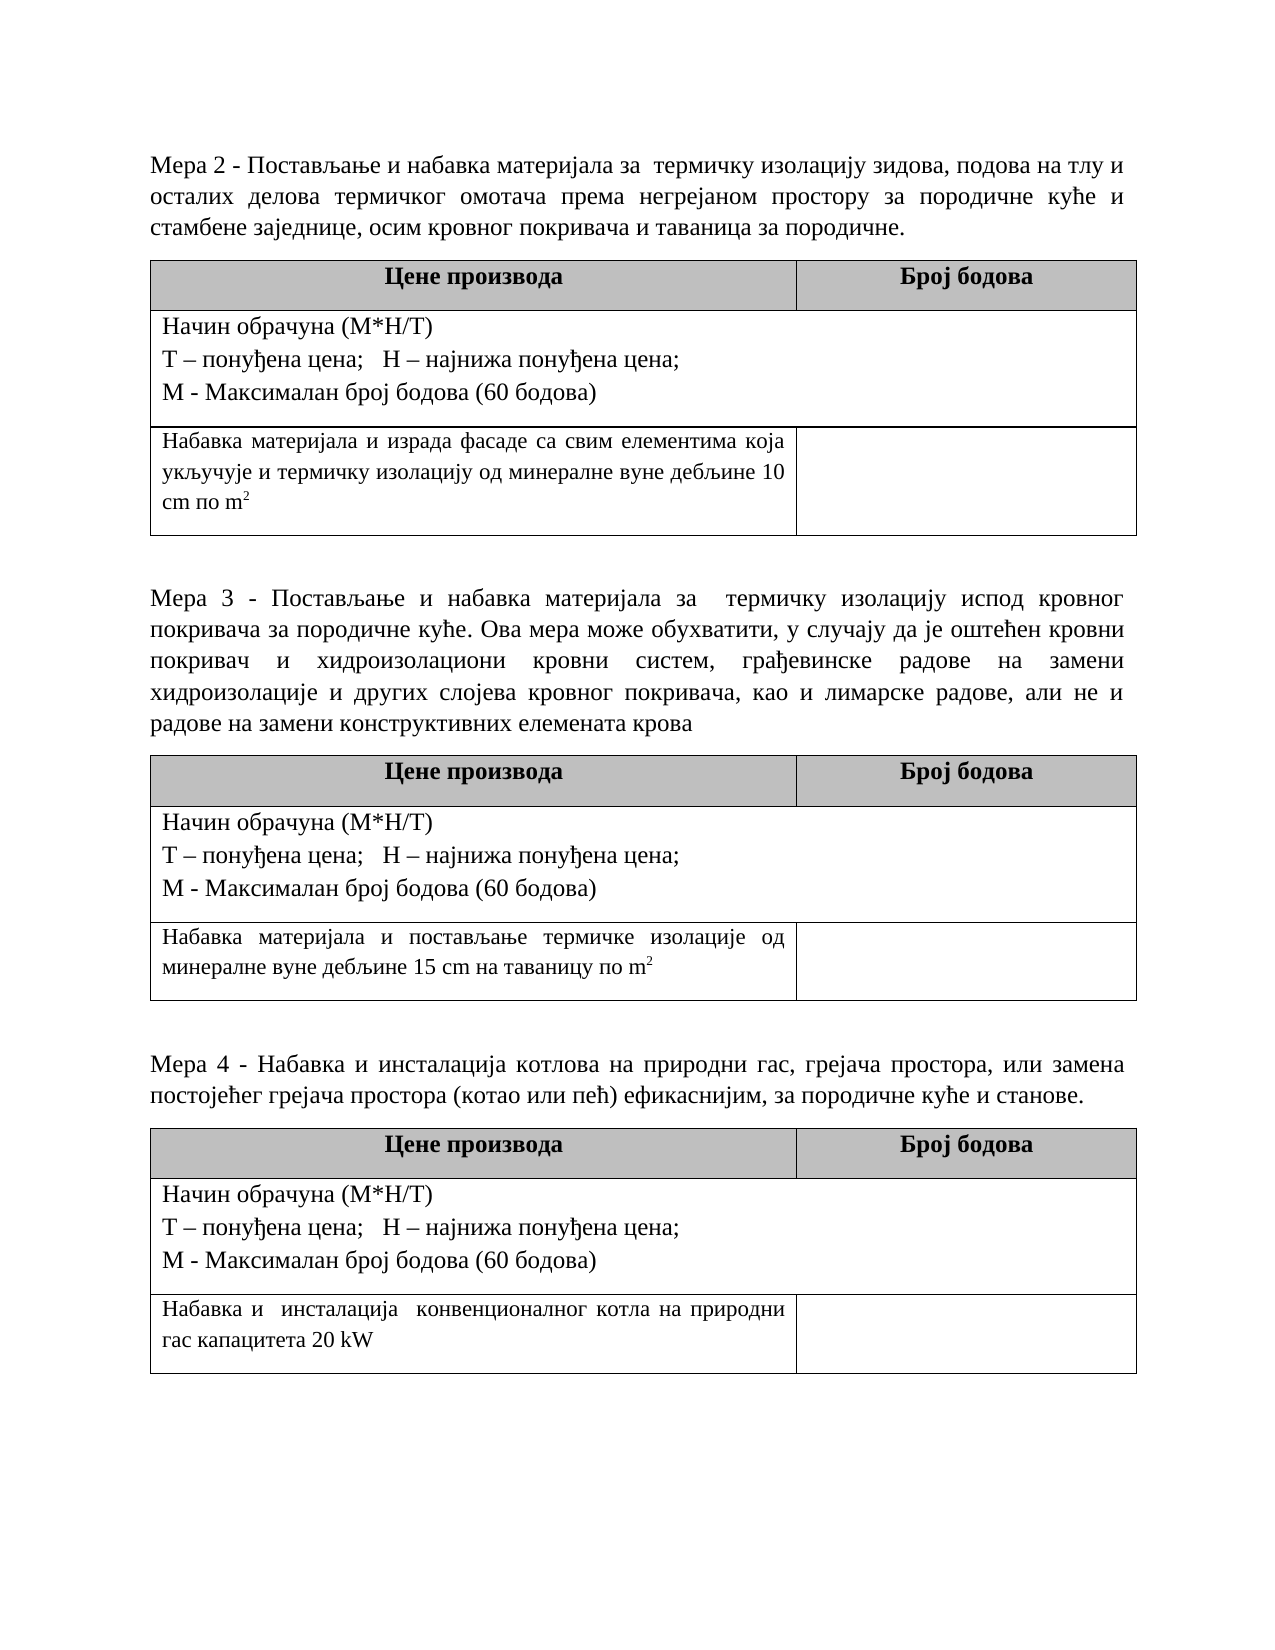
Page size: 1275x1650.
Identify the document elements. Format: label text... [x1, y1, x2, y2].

table_cell Начин обрачуна (М*Н/Т) Т – понуђена цена; Н – најнижа понуђена цена; М - Максималан број бодова (60 бодова) [151, 807, 1136, 922]
table_header Цене производа [151, 261, 796, 310]
table_header Цене производа [151, 1129, 796, 1178]
text Мера 3 - Постављање и набавка материјала за термичку изолацију испод кровног покривача за породичне куће. Ова мера може обухватити, у случају да је оштећен кровни покривач и хидроизолациони кровни систем, грађевинске радове на замени хидроизолације и других слојева кровног покривача, као и лимарске радове, али не и радове на замени конструктивних елемената крова [150, 583, 1125, 736]
table_header Број бодова [797, 756, 1136, 806]
table_cell [797, 428, 1136, 535]
table_cell [797, 923, 1136, 1000]
table_cell [797, 1295, 1136, 1372]
table_header Број бодова [797, 261, 1136, 310]
table_cell Набавка материјала и постављање термичке изолације од минералне вуне дебљине 15 cm на таваницу по m2 [151, 923, 796, 1000]
table_header Цене производа [151, 756, 796, 806]
table_header Број бодова [797, 1129, 1136, 1178]
text Мера 4 - Набавка и инсталација котлова на природни гас, грејачa простора, или замена постојећег грејача простора (котао или пећ) ефикаснијим, за породичне куће и станове. [150, 1049, 1125, 1109]
table_cell Набавка материјала и израда фасаде са свим елементима која укључује и термичку изолацију од минералне вуне дебљине 10 cm по m2 [151, 428, 796, 535]
text Мера 2 - Постављање и набавка материјала за термичку изолацију зидова, подова на тлу и осталих делова термичког омотача према негрејаном простору за породичне куће и стамбене заједнице, осим кровног покривача и таваница за породичне. [150, 150, 1125, 241]
table_cell Начин обрачуна (М*Н/Т) Т – понуђена цена; Н – најнижа понуђена цена; М - Максималан број бодова (60 бодова) [151, 1179, 1136, 1294]
table_cell Набавка и инсталација конвенционалног котла на природни гас капацитета 20 kW [151, 1295, 796, 1372]
table_cell Начин обрачуна (М*Н/Т) Т – понуђена цена; Н – најнижа понуђена цена; М - Максималан број бодова (60 бодова) [151, 311, 1136, 426]
